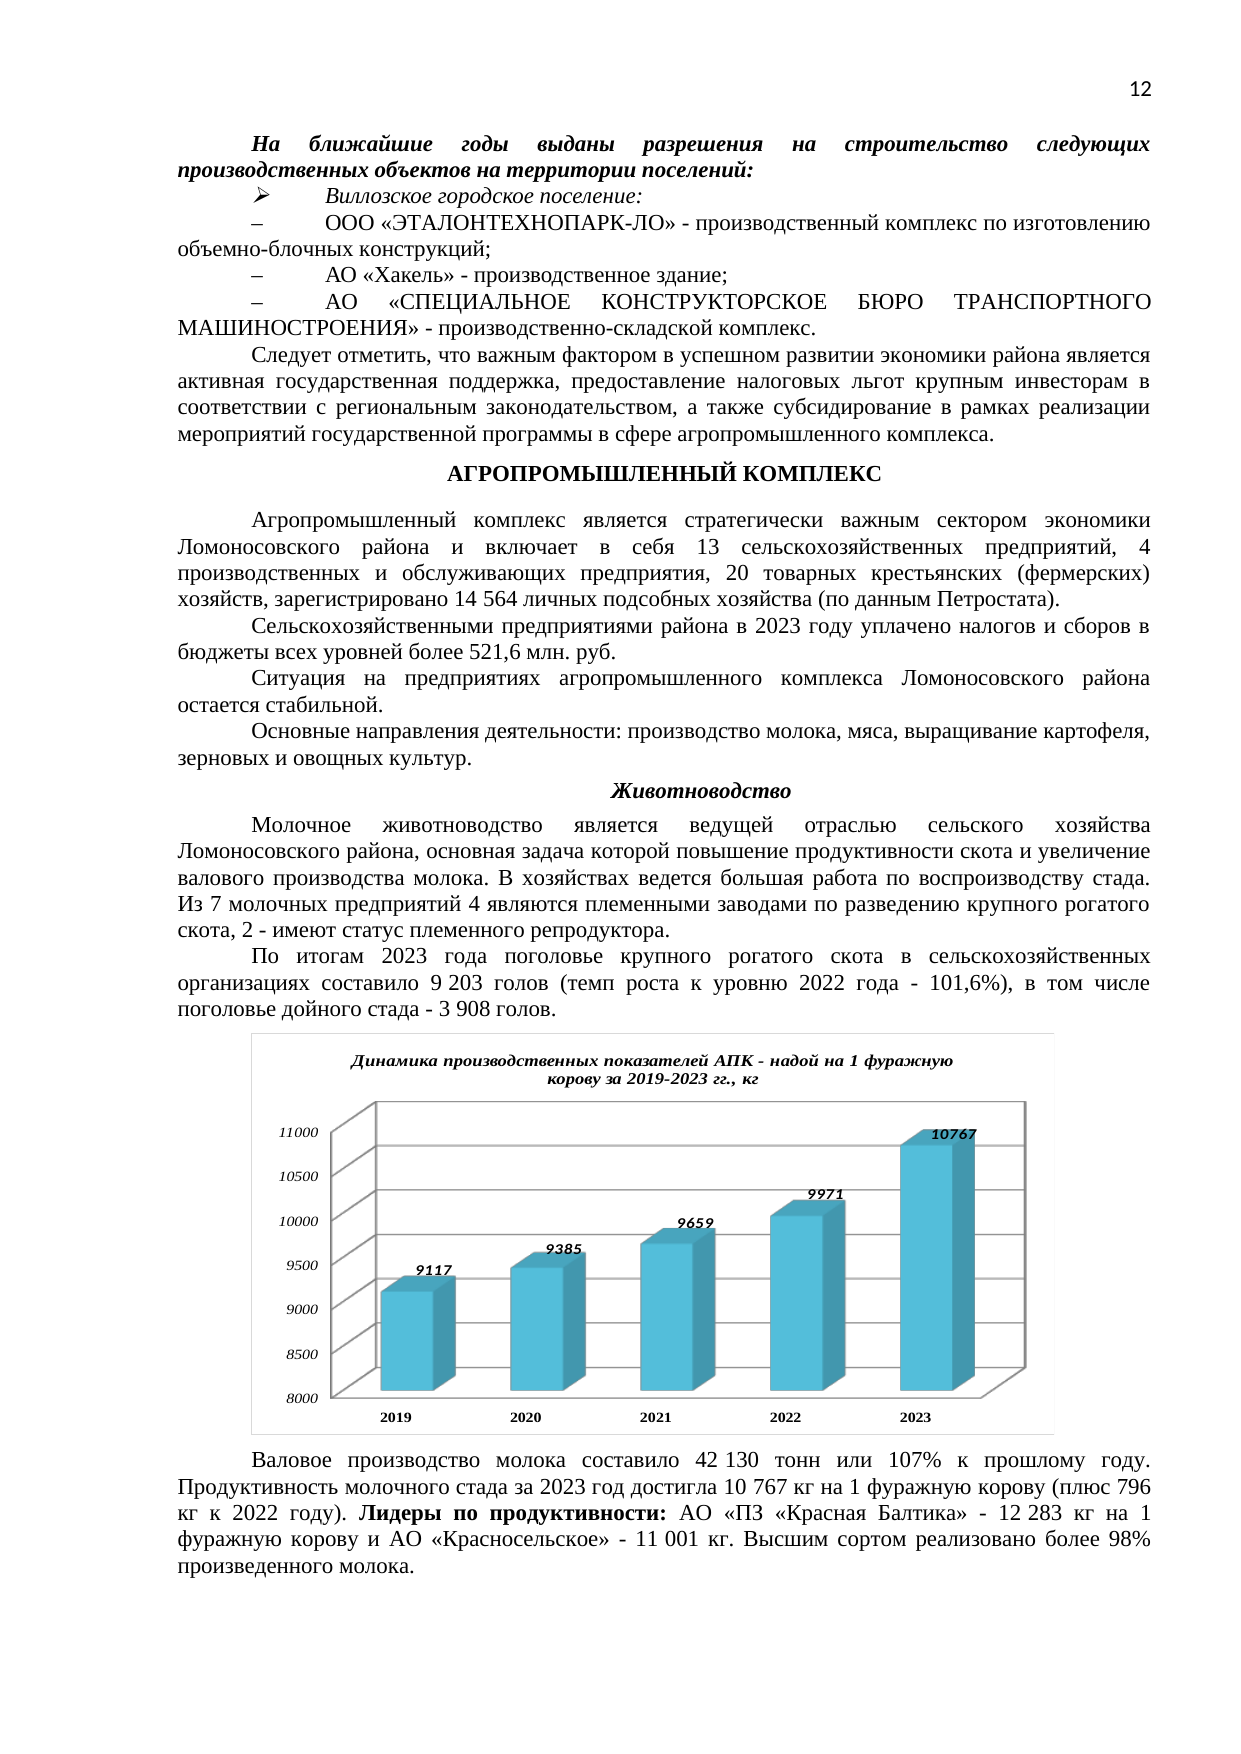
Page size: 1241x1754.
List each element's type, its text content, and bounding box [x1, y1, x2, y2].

text Молочное животноводство является ведущей отраслью сельского хозяйства Ломоносовского района, основная задача которой повышение продуктивности скота и увеличение валового производства молока. В хозяйствах ведется большая работа по воспроизводству стада. Из 7 молочных предприятий 4 являются племенными заводами по разведению крупного рогатого скота, 2 - имеют статус племенного репродуктора. [177, 811, 1152, 943]
text Основные направления деятельности: производство молока, мяса, выращивание картофеля, зерновых и овощных культур. [177, 717, 1152, 770]
text На ближайшие годы выданы разрешения на строительство следующих производственных объектов на территории поселений: [177, 130, 1152, 182]
text Валовое производство молока составило 42 130 тонн или 107% к прошлому году. Продуктивность молочного стада за 2023 год достигла 10 767 кг на 1 фуражную корову (плюс 796 кг к 2022 году). Лидеры по продуктивности: АО «ПЗ «Красная Балтика» - 12 283 кг на 1 фуражную корову и АО «Красносельское» - 11 001 кг. Высшим сортом реализовано более 98% произведенного молока. [177, 1446, 1152, 1578]
text Агропромышленный комплекс является стратегически важным сектором экономики Ломоносовского района и включает в себя 13 сельскохозяйственных предприятий, 4 производственных и обслуживающих предприятия, 20 товарных крестьянских (фермерских) хозяйств, зарегистрировано 14 564 личных подсобных хозяйства (по данным Петростата). [177, 506, 1152, 612]
text Следует отметить, что важным фактором в успешном развитии экономики района является активная государственная поддержка, предоставление налоговых льгот крупным инвесторам в соответствии с региональным законодательством, а также субсидирование в рамках реализации мероприятий государственной программы в сфере агропромышленного комплекса. [177, 341, 1152, 446]
list АО «СПЕЦИАЛЬНОЕ КОНСТРУКТОРСКОЕ БЮРО ТРАНСПОРТНОГО МАШИНОСТРОЕНИЯ» - производственно-складской комплекс. [177, 288, 1152, 341]
list АО «Хакель» - производственное здание; [177, 262, 1152, 288]
text Сельскохозяйственными предприятиями района в 2023 году уплачено налогов и сборов в бюджеты всех уровней более 521,6 млн. руб. [177, 612, 1152, 664]
list ООО «ЭТАЛОНТЕХНОПАРК-ЛО» - производственный комплекс по изготовлению объемно-блочных конструкций; [177, 209, 1152, 262]
list Виллозское городское поселение: [177, 182, 1152, 209]
text Животноводство [177, 777, 1152, 803]
text По итогам 2023 года поголовье крупного рогатого скота в сельскохозяйственных организациях составило 9 203 голов (темп роста к уровню 2022 года - 101,6%), в том числе поголовье дойного стада - 3 908 голов. [177, 943, 1152, 1022]
text Ситуация на предприятиях агропромышленного комплекса Ломоносовского района остается стабильной. [177, 664, 1152, 717]
text АГРОПРОМЫШЛЕННЫЙ КОМПЛЕКС [177, 460, 1152, 487]
